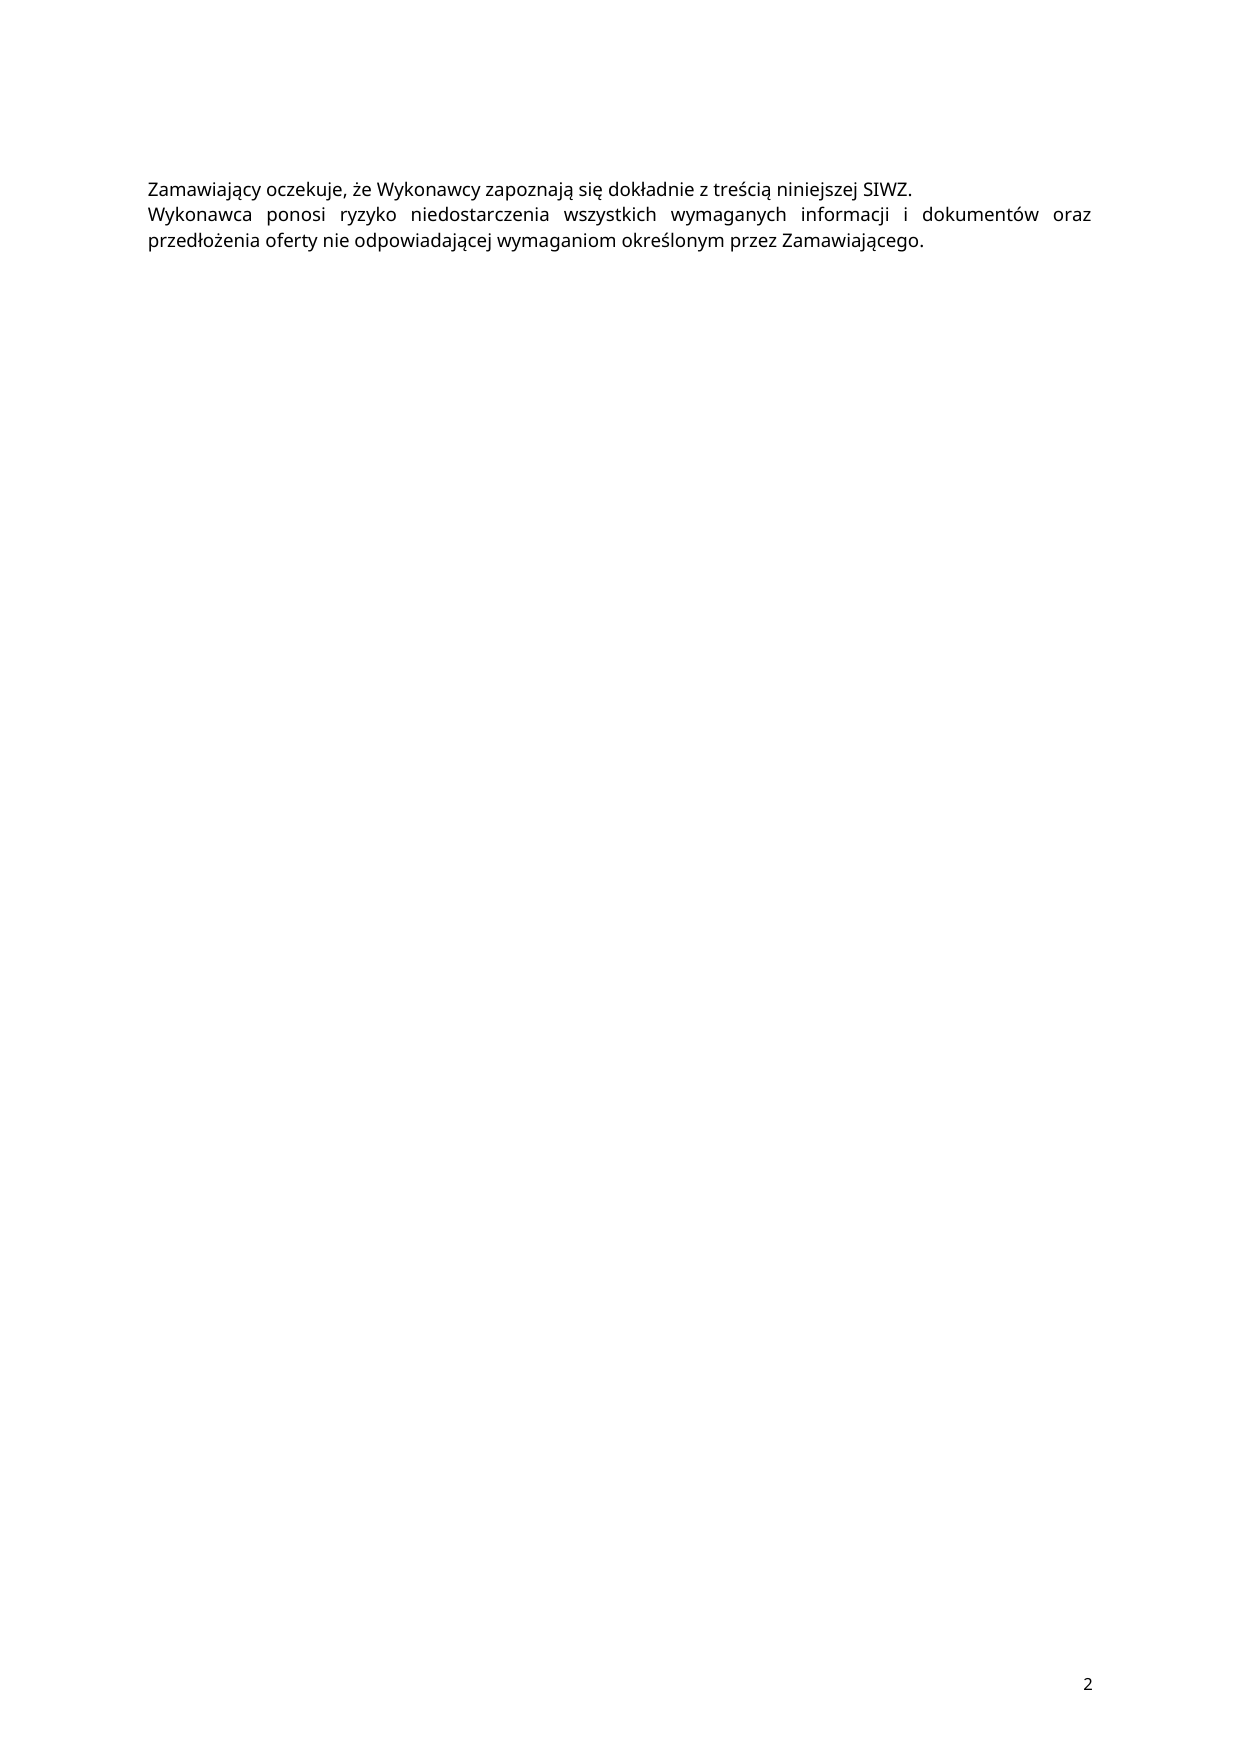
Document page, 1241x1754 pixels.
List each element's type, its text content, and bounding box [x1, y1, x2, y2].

text Wykonawca ponosi ryzyko niedostarczenia wszystkich wymaganych informacji i dokumentów oraz przedłożenia oferty nie odpowiadającej wymaganiom określonym przez Zamawiającego. [148, 202, 1093, 253]
text Zamawiający oczekuje, że Wykonawcy zapoznają się dokładnie z treścią niniejszej SIWZ. [148, 176, 1093, 202]
